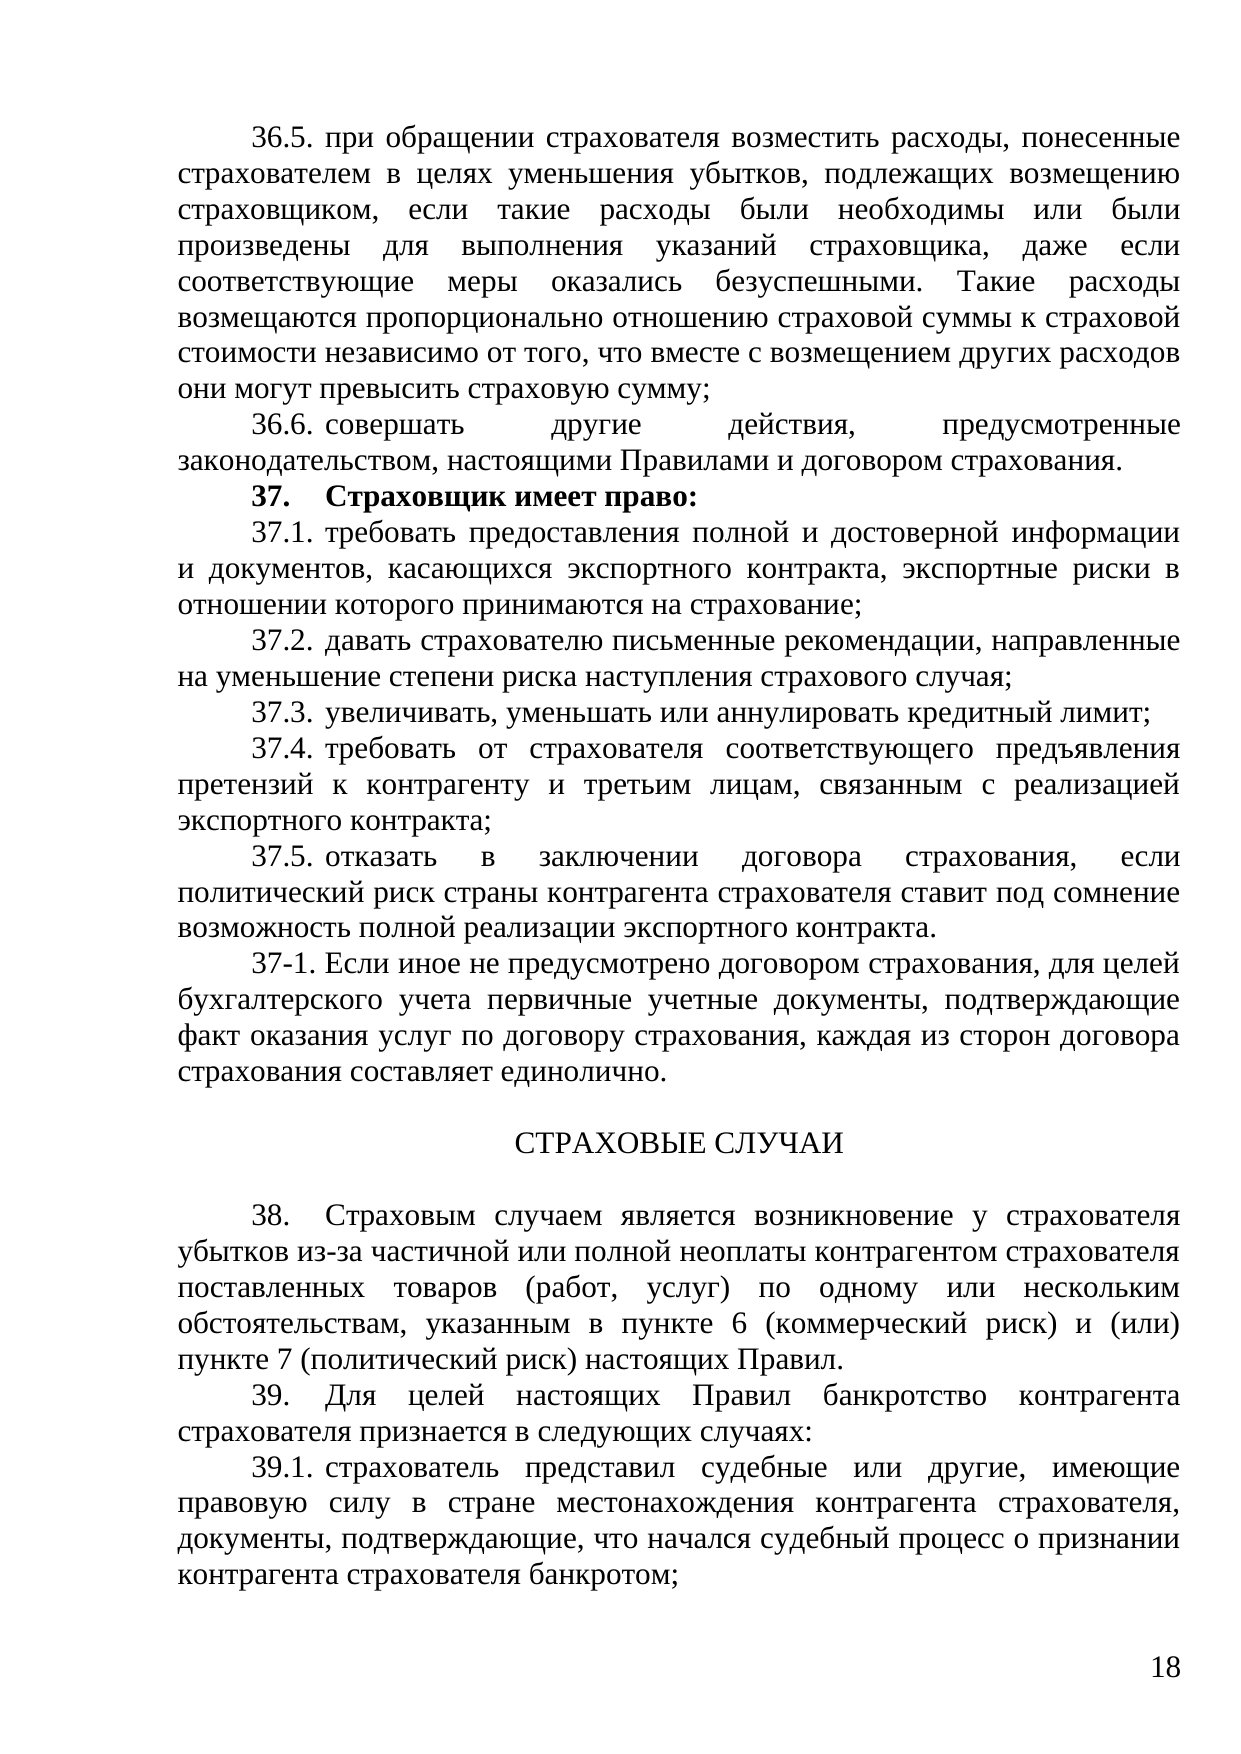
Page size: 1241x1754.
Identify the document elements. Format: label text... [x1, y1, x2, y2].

list страхователь представил судебные или другие, имеющие правовую силу в стране местонахождения контрагента страхователя, документы, подтверждающие, что начался судебный процесс о признании контрагента страхователя банкротом; [177, 1448, 1181, 1592]
text СТРАХОВЫЕ СЛУЧАИ [177, 1124, 1181, 1160]
list отказать в заключении договора страхования, если политический риск страны контрагента страхователя ставит под сомнение возможность полной реализации экспортного контракта. [177, 837, 1181, 945]
list давать страхователю письменные рекомендации, направленные на уменьшение степени риска наступления страхового случая; [177, 621, 1181, 693]
list требовать предоставления полной и достоверной информации и документов, касающихся экспортного контракта, экспортные риски в отношении которого принимаются на страхование; [177, 513, 1181, 621]
list при обращении страхователя возместить расходы, понесенные страхователем в целях уменьшения убытков, подлежащих возмещению страховщиком, если такие расходы были необходимы или были произведены для выполнения указаний страховщика, даже если соответствующие меры оказались безуспешными. Такие расходы возмещаются пропорционально отношению страховой суммы к страховой стоимости независимо от того, что вместе с возмещением других расходов они могут превысить страховую сумму; [177, 118, 1181, 406]
list Страховщик имеет право: [177, 477, 1181, 513]
list Для целей настоящих Правил банкротство контрагента страхователя признается в следующих случаях: [177, 1376, 1181, 1448]
list увеличивать, уменьшать или аннулировать кредитный лимит; [177, 693, 1181, 729]
list Страховым случаем является возникновение у страхователя убытков из-за частичной или полной неоплаты контрагентом страхователя поставленных товаров (работ, услуг) по одному или нескольким обстоятельствам, указанным в пункте 6 (коммерческий риск) и (или) пункте 7 (политический риск) настоящих Правил. [177, 1196, 1181, 1376]
list совершать другие действия, предусмотренные законодательством, настоящими Правилами и договором страхования. [177, 406, 1181, 477]
text 37-1. Если иное не предусмотрено договором страхования, для целей бухгалтерского учета первичные учетные документы, подтверждающие факт оказания услуг по договору страхования, каждая из сторон договора страхования составляет единолично. [177, 945, 1181, 1088]
list требовать от страхователя соответствующего предъявления претензий к контрагенту и третьим лицам, связанным с реализацией экспортного контракта; [177, 729, 1181, 837]
